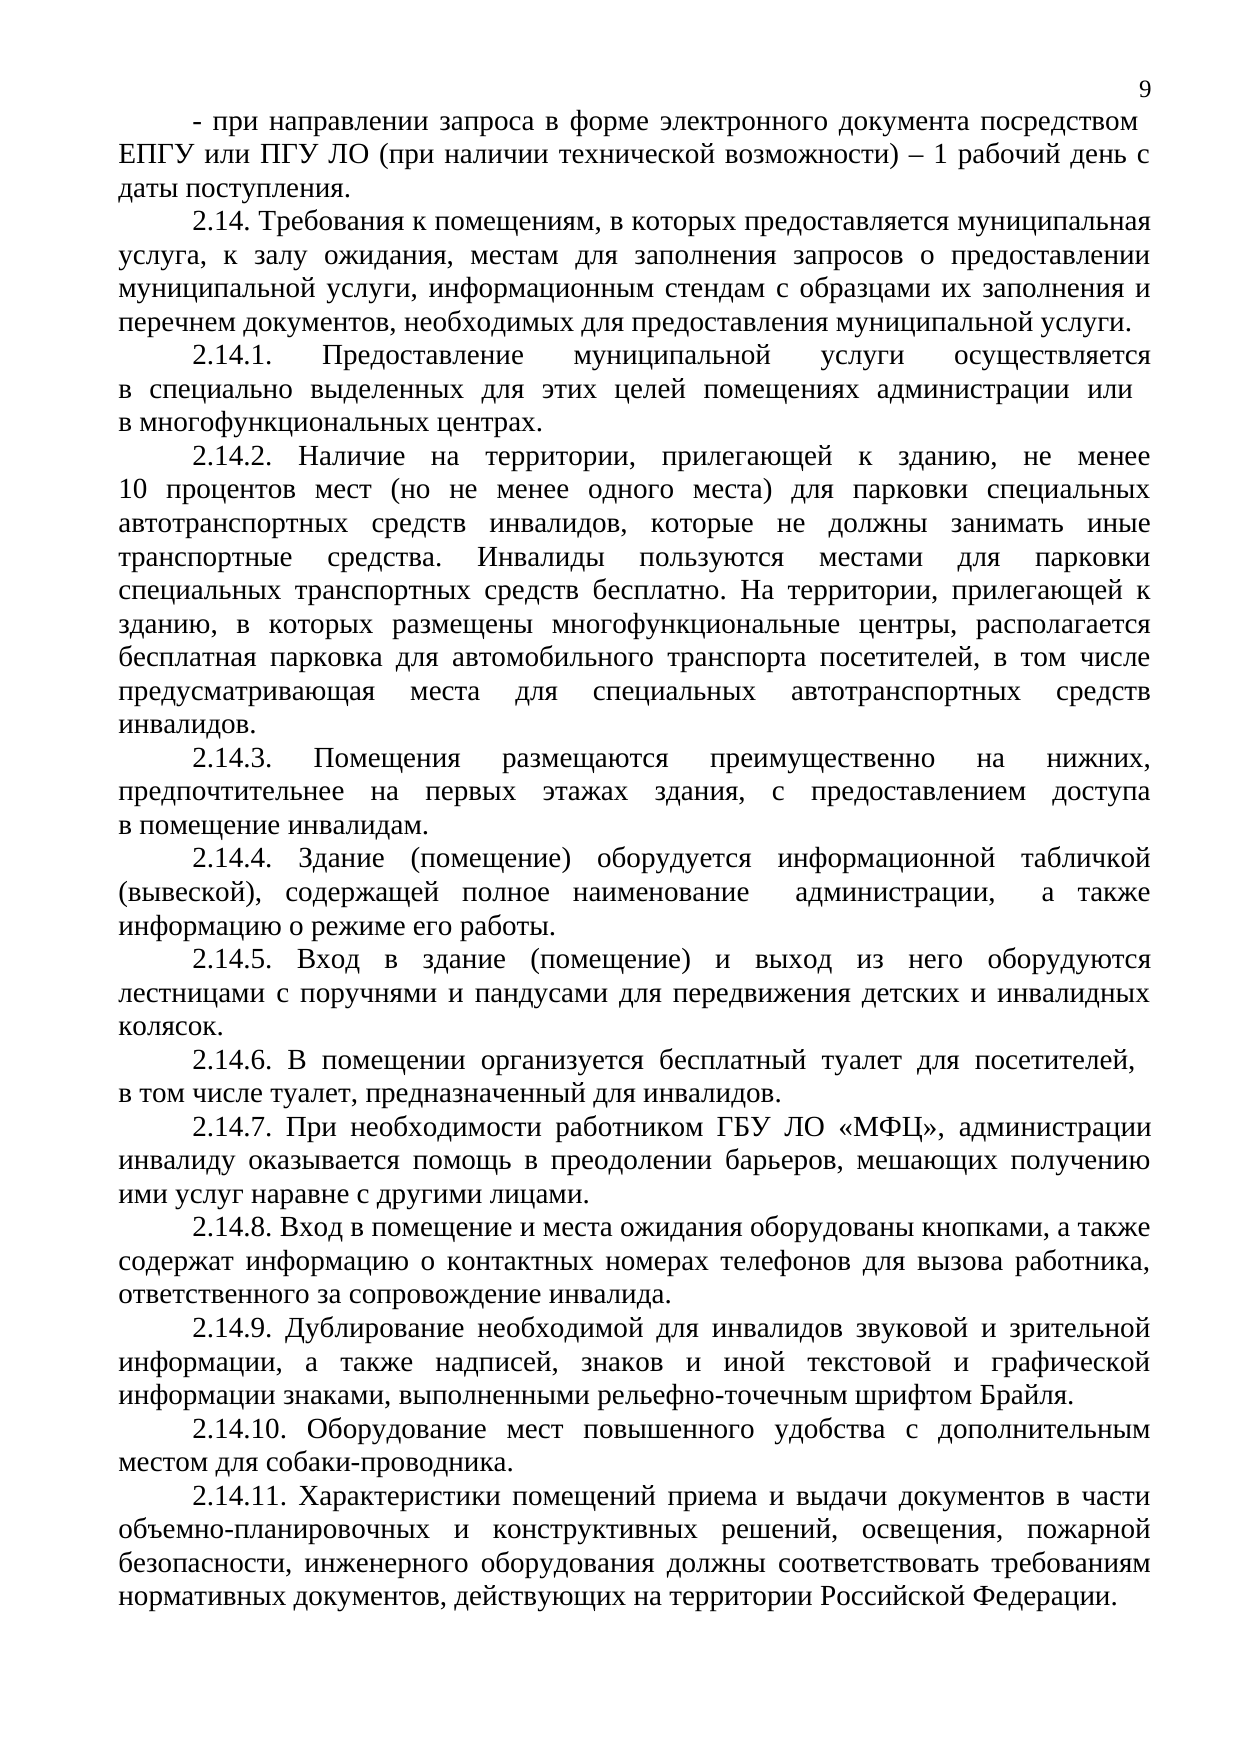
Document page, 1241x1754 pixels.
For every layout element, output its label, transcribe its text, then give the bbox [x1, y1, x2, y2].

text 2.14.1. Предоставление муниципальной услуги осуществляется в специально выделенных для этих целей помещениях администрации или в многофункциональных центрах. [118, 337, 1152, 438]
text 2.14.10. Оборудование мест повышенного удобства с дополнительным местом для собаки-проводника. [118, 1411, 1152, 1478]
text 2.14.7. При необходимости работником ГБУ ЛО «МФЦ», администрации инвалиду оказывается помощь в преодолении барьеров, мешающих получению ими услуг наравне с другими лицами. [118, 1109, 1152, 1209]
title - при направлении запроса в форме электронного документа посредством ЕПГУ или ПГУ ЛО (при наличии технической возможности) – 1 рабочий день с даты поступления. [118, 103, 1152, 203]
text 2.14.8. Вход в помещение и места ожидания оборудованы кнопками, а также содержат информацию о контактных номерах телефонов для вызова работника, ответственного за сопровождение инвалида. [118, 1209, 1152, 1310]
text 2.14.2. Наличие на территории, прилегающей к зданию, не менее 10 процентов мест (но не менее одного места) для парковки специальных автотранспортных средств инвалидов, которые не должны занимать иные транспортные средства. Инвалиды пользуются местами для парковки специальных транспортных средств бесплатно. На территории, прилегающей к зданию, в которых размещены многофункциональные центры, располагается бесплатная парковка для автомобильного транспорта посетителей, в том числе предусматривающая места для специальных автотранспортных средств инвалидов. [118, 438, 1152, 740]
text 2.14.11. Характеристики помещений приема и выдачи документов в части объемно-планировочных и конструктивных решений, освещения, пожарной безопасности, инженерного оборудования должны соответствовать требованиям нормативных документов, действующих на территории Российской Федерации. [118, 1478, 1152, 1612]
text 2.14.9. Дублирование необходимой для инвалидов звуковой и зрительной информации, а также надписей, знаков и иной текстовой и графической информации знаками, выполненными рельефно-точечным шрифтом Брайля. [118, 1310, 1152, 1411]
text 2.14.3. Помещения размещаются преимущественно на нижних, предпочтительнее на первых этажах здания, с предоставлением доступа в помещение инвалидам. [118, 740, 1152, 841]
title 2.14. Требования к помещениям, в которых предоставляется муниципальная услуга, к залу ожидания, местам для заполнения запросов о предоставлении муниципальной услуги, информационным стендам с образцами их заполнения и перечнем документов, необходимых для предоставления муниципальной услуги. [118, 203, 1152, 337]
text 2.14.4. Здание (помещение) оборудуется информационной табличкой (вывеской), содержащей полное наименование администрации, а также информацию о режиме его работы. [118, 841, 1152, 941]
text 2.14.6. В помещении организуется бесплатный туалет для посетителей, в том числе туалет, предназначенный для инвалидов. [118, 1042, 1152, 1109]
text 2.14.5. Вход в здание (помещение) и выход из него оборудуются лестницами с поручнями и пандусами для передвижения детских и инвалидных колясок. [118, 941, 1152, 1042]
